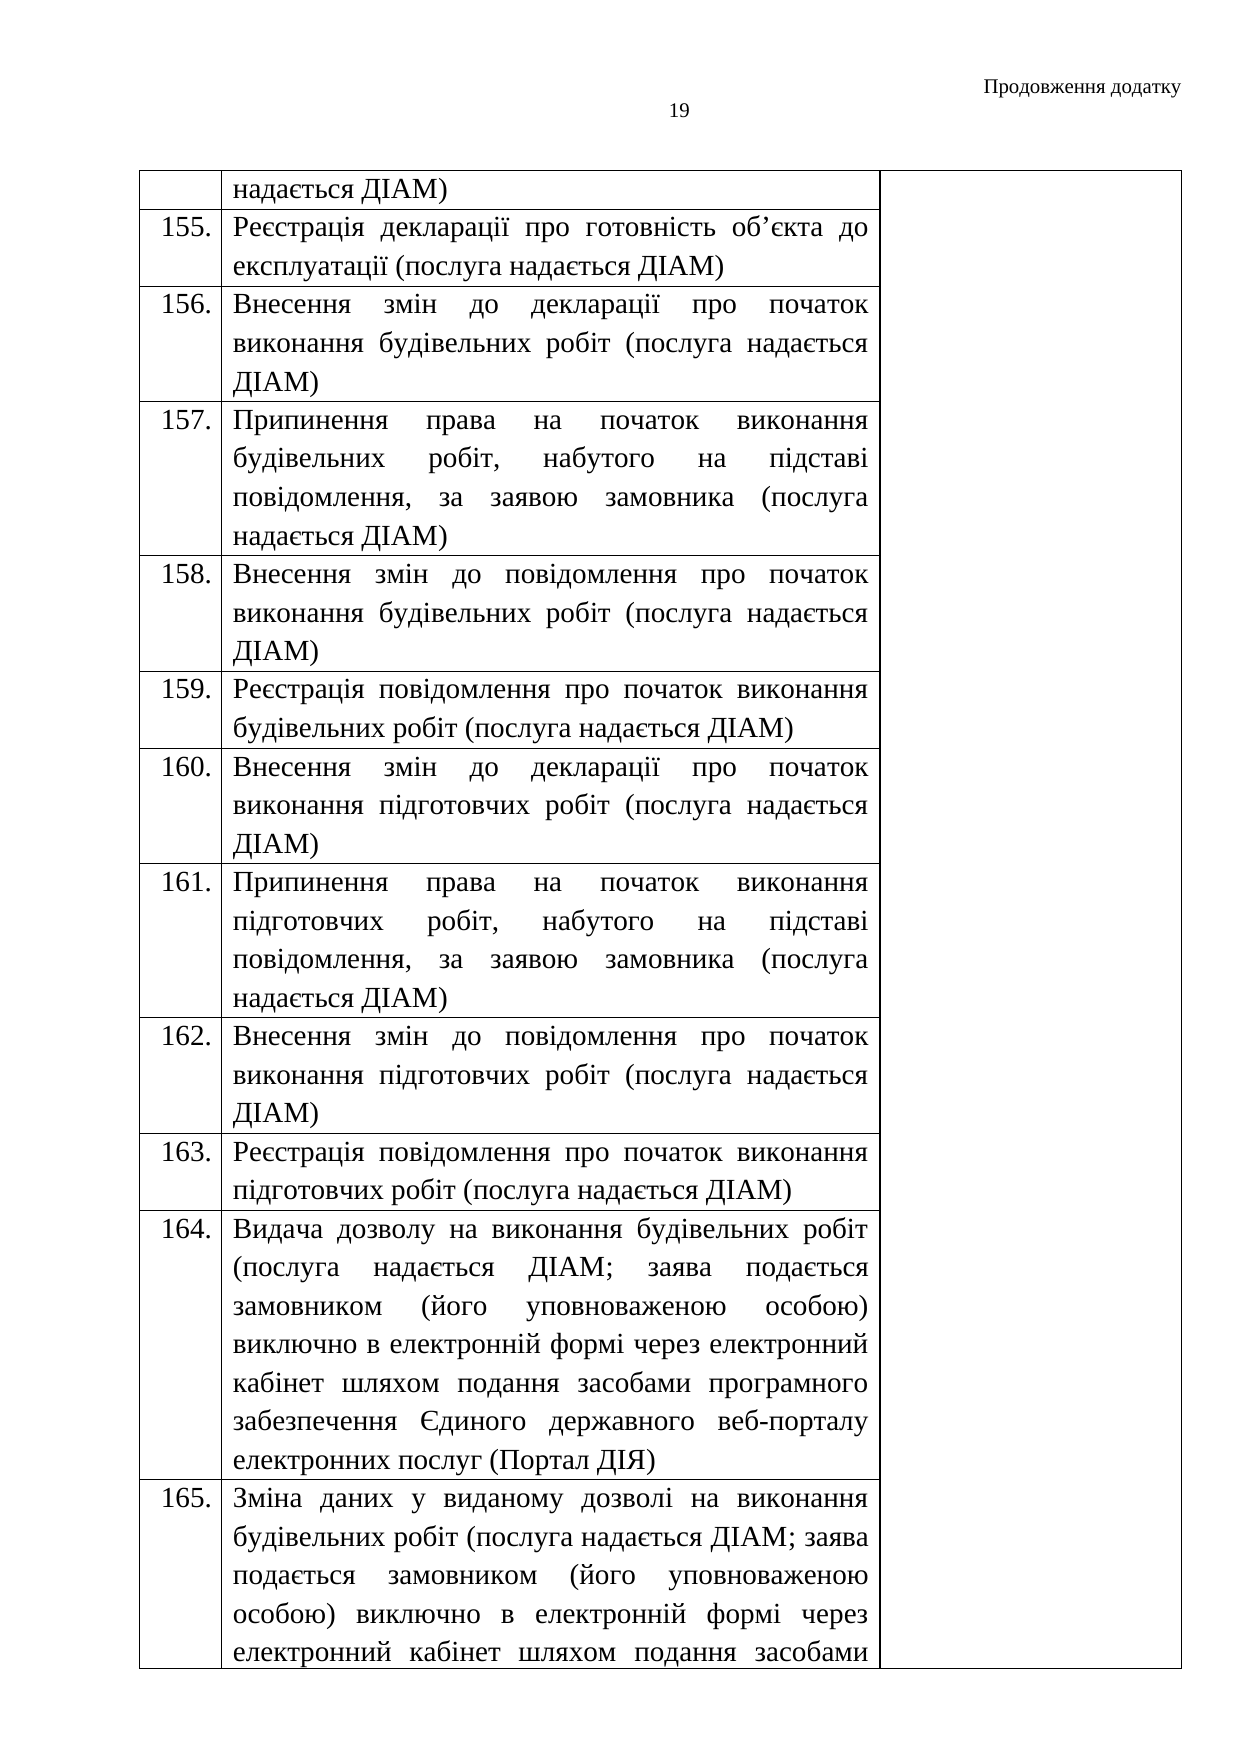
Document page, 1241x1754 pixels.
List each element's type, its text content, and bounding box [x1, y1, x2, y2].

table_cell [140, 556, 221, 671]
table_cell Внесення змін до повідомлення про початок виконання будівельних робіт (послуга надається ДІАМ) [222, 556, 879, 671]
table_cell [140, 864, 221, 1017]
table_cell [140, 1134, 221, 1210]
table_cell Видача дозволу на виконання будівельних робіт (послуга надається ДІАМ; заява подається замовником (його уповноваженою особою) виключно в електронній формі через електронний кабінет шляхом подання засобами програмного забезпечення Єдиного державного веб-порталу електронних послуг (Портал ДІЯ) [222, 1211, 879, 1479]
table_cell Внесення змін до повідомлення про початок виконання підготовчих робіт (послуга надається ДІАМ) [222, 1018, 879, 1133]
table_cell Реєстрація повідомлення про початок виконання підготовчих робіт (послуга надається ДІАМ) [222, 1134, 879, 1210]
table_cell [140, 287, 221, 401]
table_cell [140, 1480, 221, 1668]
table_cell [222, 171, 879, 208]
table_cell Припинення права на початок виконання будівельних робіт, набутого на підставі повідомлення, за заявою замовника (послуга надається ДІАМ) [222, 402, 879, 555]
table_cell [140, 171, 221, 208]
table_cell [140, 672, 221, 748]
table_cell [140, 210, 221, 286]
table_cell Реєстрація повідомлення про початок виконання будівельних робіт (послуга надається ДІАМ) [222, 672, 879, 748]
table_cell [140, 1211, 221, 1479]
table_cell Внесення змін до декларації про початок виконання будівельних робіт (послуга надається ДІАМ) [222, 287, 879, 401]
table_cell [140, 749, 221, 863]
table_cell [140, 1018, 221, 1133]
table_cell Внесення змін до декларації про початок виконання підготовчих робіт (послуга надається ДІАМ) [222, 749, 879, 863]
table_cell Припинення права на початок виконання підготовчих робіт, набутого на підставі повідомлення, за заявою замовника (послуга надається ДІАМ) [222, 864, 879, 1017]
table_cell Реєстрація декларації про готовність об’єкта до експлуатації (послуга надається ДІАМ) [222, 210, 879, 286]
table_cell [222, 1480, 879, 1668]
table_cell [140, 402, 221, 555]
